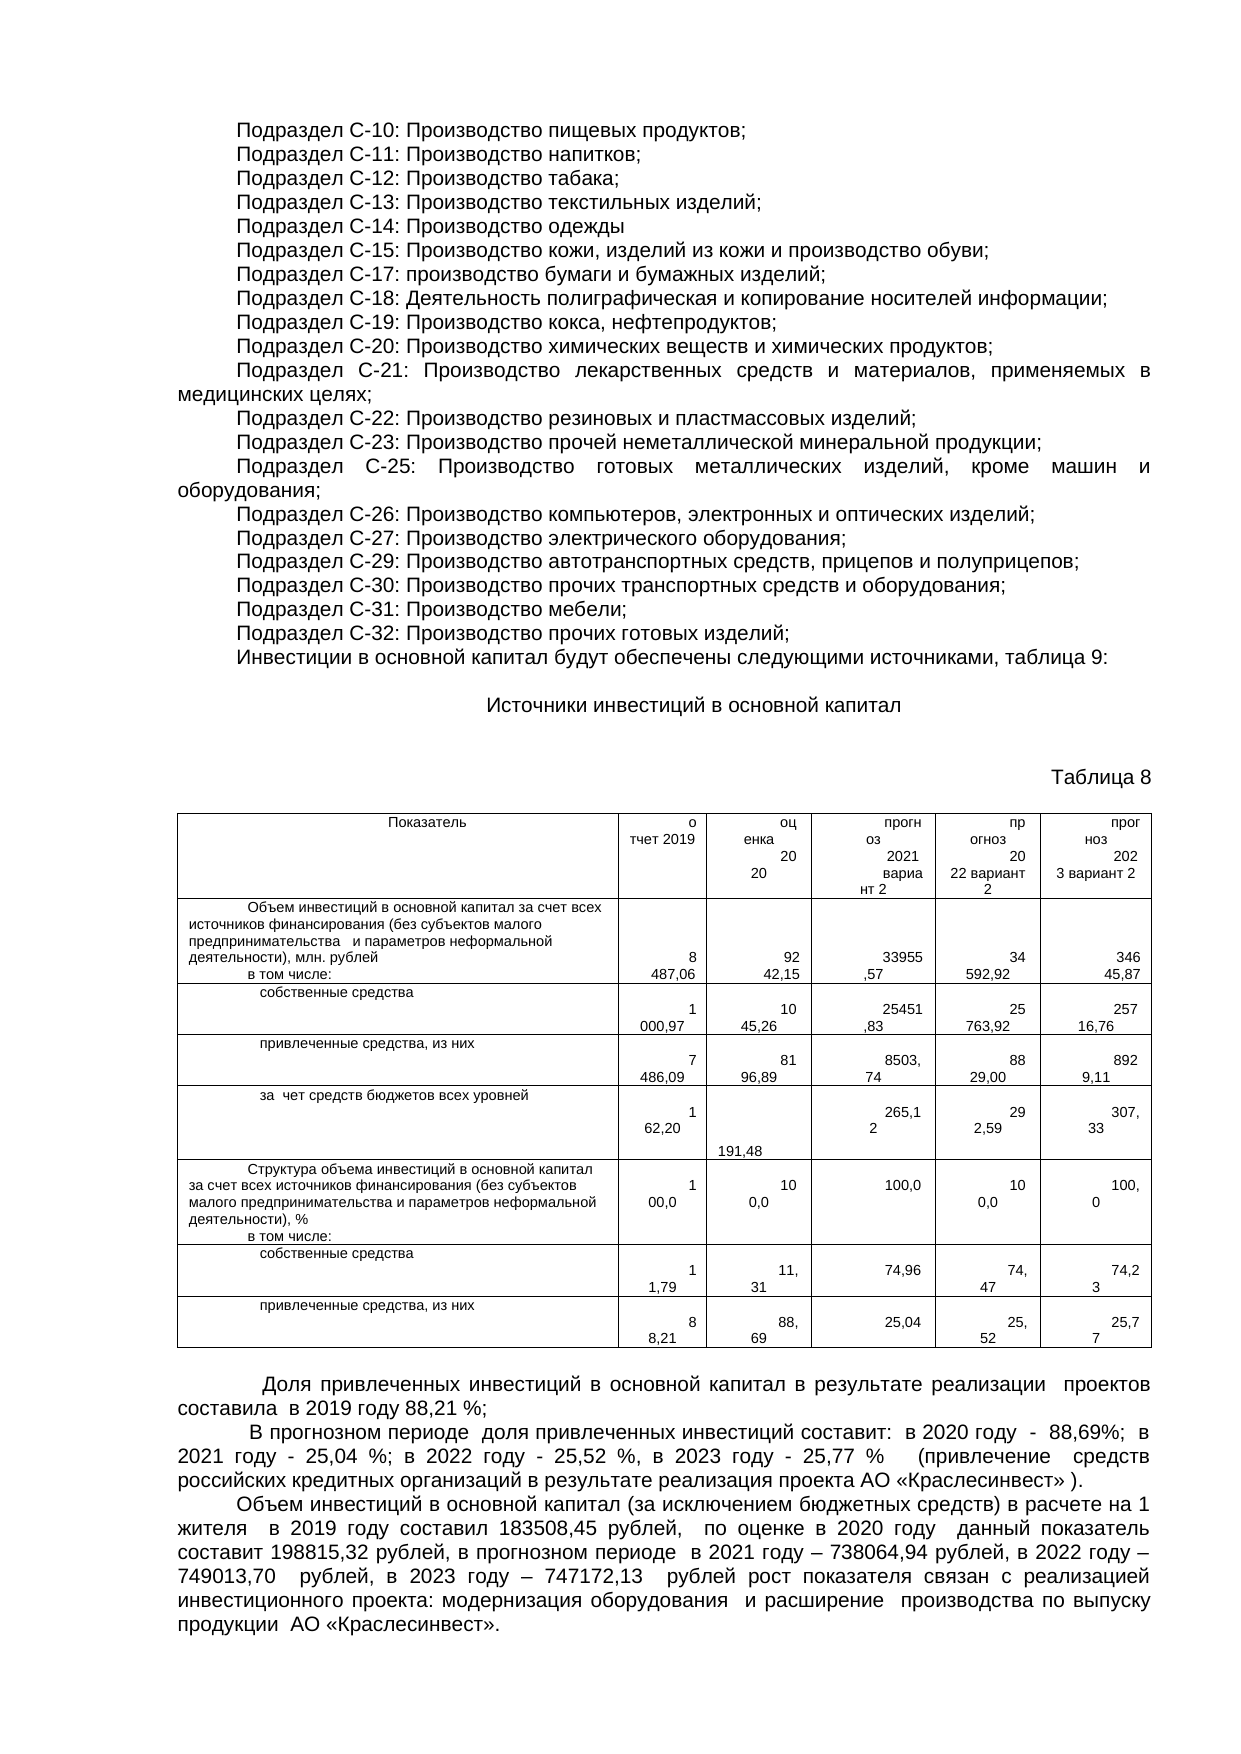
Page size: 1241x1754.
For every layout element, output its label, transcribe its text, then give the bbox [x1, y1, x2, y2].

table_cell 34645,87 [1041, 899, 1151, 983]
table_cell 34592,92 [936, 899, 1040, 983]
text В прогнозном периоде доля привлеченных инвестиций составит: в 2020 году - 88,69%; в 2021 году - 25,04 %; в 2022 году - 25,52 %, в 2023 году - 25,77 % (привлечение средств российских кредитных организаций в результате реализация проекта АО «Краслесинвест» ). [177, 1420, 1152, 1492]
table_cell 8487,06 [619, 899, 706, 983]
table_cell привлеченные средства, из них [178, 1297, 618, 1347]
table_cell 8196,89 [707, 1035, 811, 1085]
table_cell 100,0 [812, 1160, 935, 1244]
table_cell 25,52 [936, 1297, 1040, 1347]
table_cell 307,33 [1041, 1086, 1151, 1159]
text Подраздел C-29: Производство автотранспортных средств, прицепов и полуприцепов; [177, 549, 1152, 573]
text Подраздел C-20: Производство химических веществ и химических продуктов; [177, 334, 1152, 358]
text Источники инвестиций в основной капитал [177, 693, 1152, 717]
table_cell Объем инвестиций в основной капитал за счет всех источников финансирования (без субъектов малого предпринимательства и параметров неформальной деятельности), млн. рублей в том числе: [178, 899, 618, 983]
text Подраздел C-15: Производство кожи, изделий из кожи и производство обуви; [177, 238, 1152, 262]
table_cell 11,31 [707, 1245, 811, 1296]
table_cell 25451,83 [812, 984, 935, 1034]
text Инвестиции в основной капитал будут обеспечены следующими источниками, таблица 9: [177, 645, 1152, 669]
text Подраздел C-21: Производство лекарственных средств и материалов, применяемых в медицинских целях; [177, 358, 1152, 406]
text Подраздел C-23: Производство прочей неметаллической минеральной продукции; [177, 429, 1152, 453]
text Подраздел С-17: производство бумаги и бумажных изделий; [177, 262, 1152, 286]
table_cell 100,0 [936, 1160, 1040, 1244]
text Подраздел C-26: Производство компьютеров, электронных и оптических изделий; [177, 501, 1152, 525]
text Подраздел C-12: Производство табака; [177, 166, 1152, 190]
table_cell собственные средства [178, 984, 618, 1034]
text Подраздел C-13: Производство текстильных изделий; [177, 190, 1152, 214]
text Подраздел C-22: Производство резиновых и пластмассовых изделий; [177, 406, 1152, 429]
table_cell 100,0 [707, 1160, 811, 1244]
table_cell 88,21 [619, 1297, 706, 1347]
table_cell 25763,92 [936, 984, 1040, 1034]
table_cell 33955,57 [812, 899, 935, 983]
table_cell 25,04 [812, 1297, 935, 1347]
text Объем инвестиций в основной капитал (за исключением бюджетных средств) в расчете на 1 жителя в 2019 году составил 183508,45 рублей, по оценке в 2020 году данный показатель составит 198815,32 рублей, в прогнозном периоде в 2021 году – 738064,94 рублей, в 2022 году – 749013,70 рублей, в 2023 году – 747172,13 рублей рост показателя связан с реализацией инвестиционного проекта: модернизация оборудования и расширение производства по выпуску продукции АО «Краслесинвест». [177, 1492, 1152, 1635]
text Подраздел C-10: Производство пищевых продуктов; [177, 118, 1152, 142]
text Подраздел C-14: Производство одежды [177, 214, 1152, 238]
table_cell 265,12 [812, 1086, 935, 1159]
table_cell 74,47 [936, 1245, 1040, 1296]
table_cell за чет средств бюджетов всех уровней [178, 1086, 618, 1159]
table_header Показатель [178, 814, 618, 898]
table_cell 7486,09 [619, 1035, 706, 1085]
table_cell 191,48 [707, 1086, 811, 1159]
text Подраздел C-25: Производство готовых металлических изделий, кроме машин и оборудования; [177, 453, 1152, 501]
table_header прогноз 2023 вариант 2 [1041, 814, 1151, 898]
table_cell 1000,97 [619, 984, 706, 1034]
table_cell привлеченные средства, из них [178, 1035, 618, 1085]
table_cell 100,0 [619, 1160, 706, 1244]
table_header отчет 2019 [619, 814, 706, 898]
table_cell 8503,74 [812, 1035, 935, 1085]
text Подраздел C-32: Производство прочих готовых изделий; [177, 621, 1152, 645]
table_header прогноз 2021 вариант 2 [812, 814, 935, 898]
table_cell 25716,76 [1041, 984, 1151, 1034]
text Подраздел C-31: Производство мебели; [177, 597, 1152, 621]
text Доля привлеченных инвестиций в основной капитал в результате реализации проектов составила в 2019 году 88,21 %; [177, 1372, 1152, 1420]
table_cell 8929,11 [1041, 1035, 1151, 1085]
table_cell 162,20 [619, 1086, 706, 1159]
text Подраздел C-11: Производство напитков; [177, 142, 1152, 166]
table_cell 292,59 [936, 1086, 1040, 1159]
table_cell 8829,00 [936, 1035, 1040, 1085]
table_header прогноз 2022 вариант 2 [936, 814, 1040, 898]
table_cell 9242,15 [707, 899, 811, 983]
text Подраздел C-19: Производство кокса, нефтепродуктов; [177, 310, 1152, 334]
table_cell Структура объема инвестиций в основной капитал за счет всех источников финансирования (без субъектов малого предпринимательства и параметров неформальной деятельности), % в том числе: [178, 1160, 618, 1244]
table_cell 100,0 [1041, 1160, 1151, 1244]
text Подраздел C-27: Производство электрического оборудования; [177, 525, 1152, 549]
table_cell 74,96 [812, 1245, 935, 1296]
table_cell собственные средства [178, 1245, 618, 1296]
table_cell 11,79 [619, 1245, 706, 1296]
text Таблица 8 [177, 765, 1152, 789]
table_cell 1045,26 [707, 984, 811, 1034]
table_cell 88,69 [707, 1297, 811, 1347]
table_header оценка 2020 [707, 814, 811, 898]
table_cell 74,23 [1041, 1245, 1151, 1296]
table_cell 25,77 [1041, 1297, 1151, 1347]
text Подраздел C-30: Производство прочих транспортных средств и оборудования; [177, 573, 1152, 597]
text Подраздел C-18: Деятельность полиграфическая и копирование носителей информации; [177, 286, 1152, 310]
